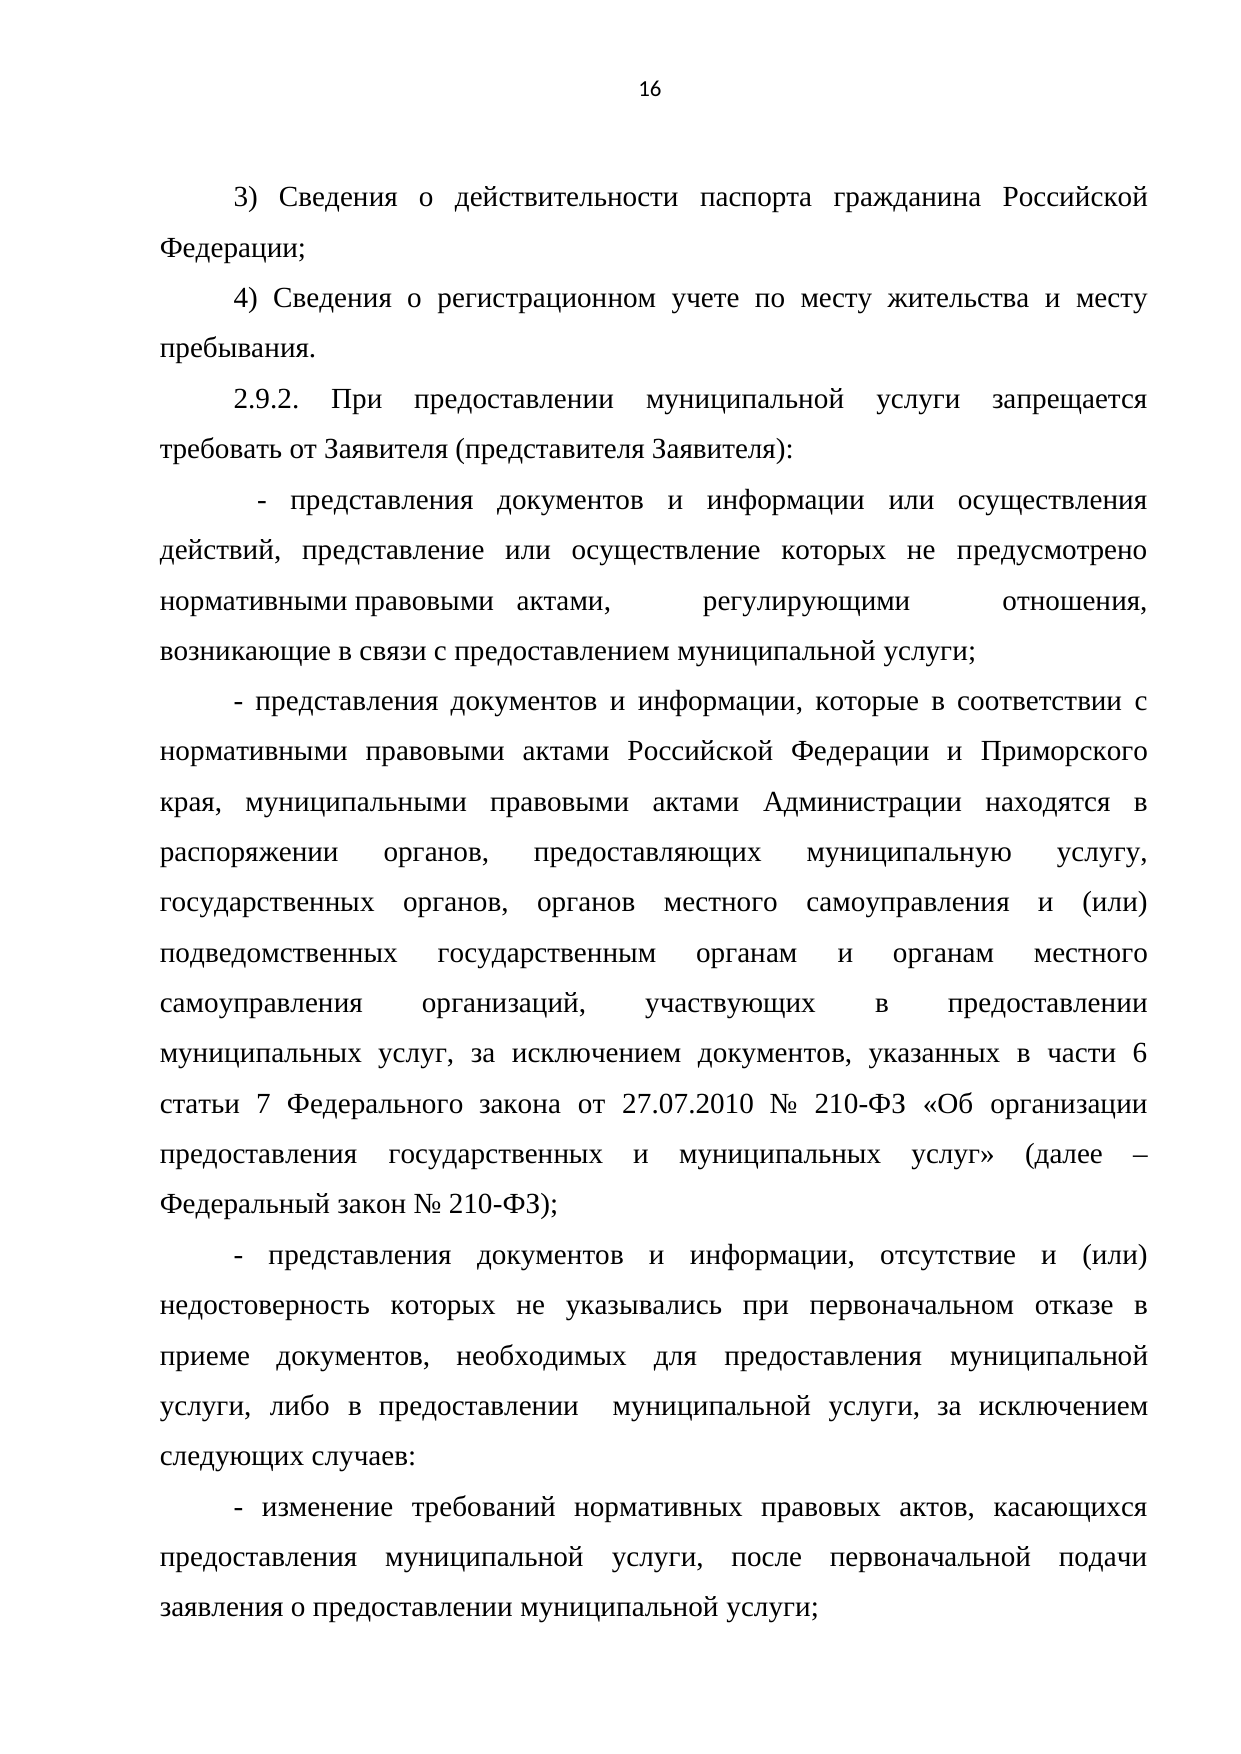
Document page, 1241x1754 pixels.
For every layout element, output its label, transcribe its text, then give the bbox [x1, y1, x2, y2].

text 2.9.2. При предоставлении муниципальной услуги запрещается требовать от Заявителя (представителя Заявителя): [159, 381, 1147, 465]
text 4) Сведения о регистрационном учете по месту жительства и месту пребывания. [159, 280, 1148, 364]
text - представления документов и информации, отсутствие и (или) недостоверность которых не указывались при первоначальном отказе в приеме документов, необходимых для предоставления муниципальной услуги, либо в предоставлении муниципальной услуги, за исключением следующих случаев: [159, 1237, 1148, 1472]
text - изменение требований нормативных правовых актов, касающихся предоставления муниципальной услуги, после первоначальной подачи заявления о предоставлении муниципальной услуги; [159, 1489, 1147, 1623]
text 3) Сведения о действительности паспорта гражданина Российской Федерации; [159, 179, 1148, 263]
text - представления документов и информации, которые в соответствии с нормативными правовыми актами Российской Федерации и Приморского края, муниципальными правовыми актами Администрации находятся в распоряжении органов, предоставляющих муниципальную услугу, государственных органов, органов местного самоуправления и (или) подведомственных государственным органам и органам местного самоуправления организаций, участвующих в предоставлении муниципальных услуг, за исключением документов, указанных в части 6 статьи 7 Федерального закона от 27.07.2010 № 210-ФЗ «Об организации предоставления государственных и муниципальных услуг» (далее – Федеральный закон № 210-ФЗ); [159, 683, 1148, 1220]
text - представления документов и информации или осуществления действий, представление или осуществление которых не предусмотрено нормативными правовыми актами, регулирующими отношения, возникающие в связи с предоставлением муниципальной услуги; [159, 482, 1147, 666]
